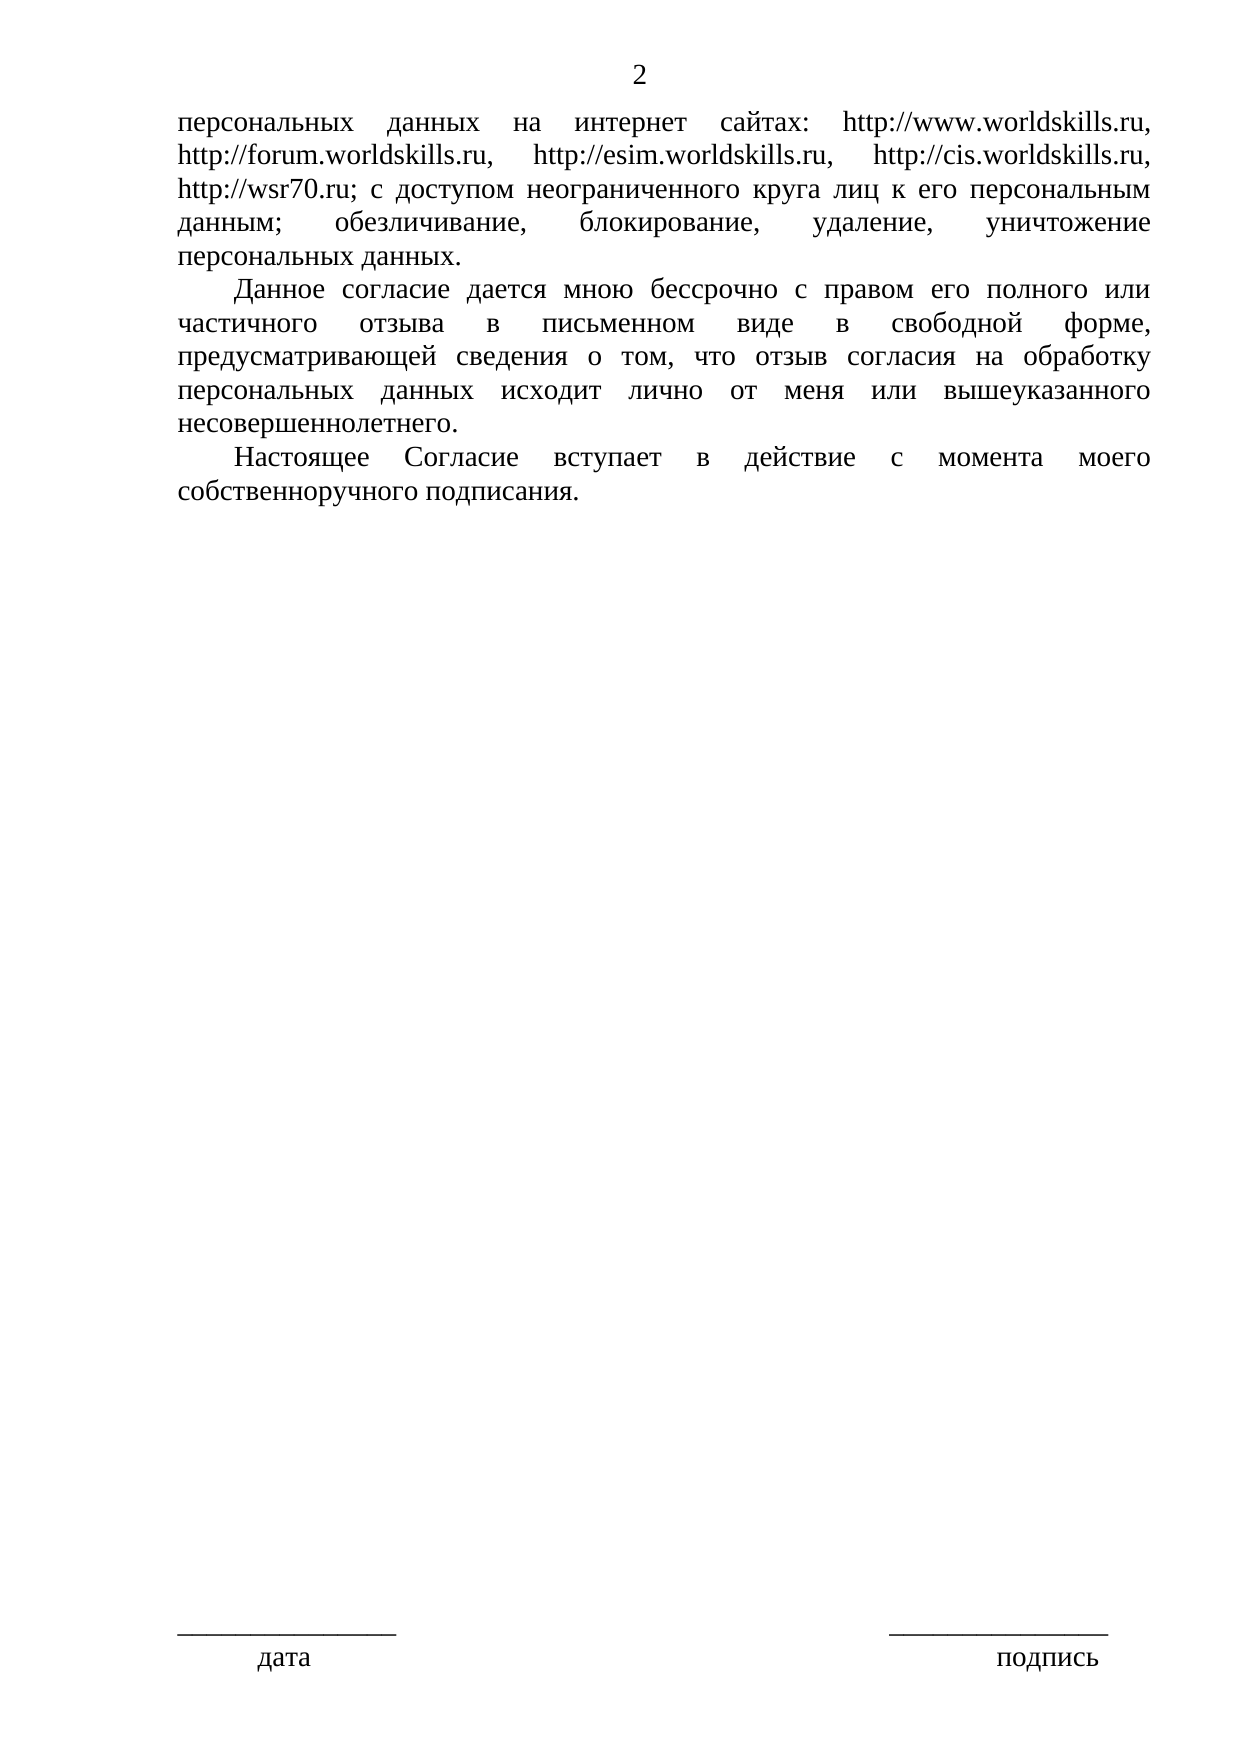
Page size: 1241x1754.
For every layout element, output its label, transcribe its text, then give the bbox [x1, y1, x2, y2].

text Данное согласие дается мною бессрочно с правом его полного или частичного отзыва в письменном виде в свободной форме, предусматривающей сведения о том, что отзыв согласия на обработку персональных данных исходит лично от меня или вышеуказанного несовершеннолетнего. [177, 271, 1152, 439]
text Настоящее Согласие вступает в действие с момента моего собственноручного подписания. [177, 439, 1152, 506]
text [177, 104, 1152, 271]
